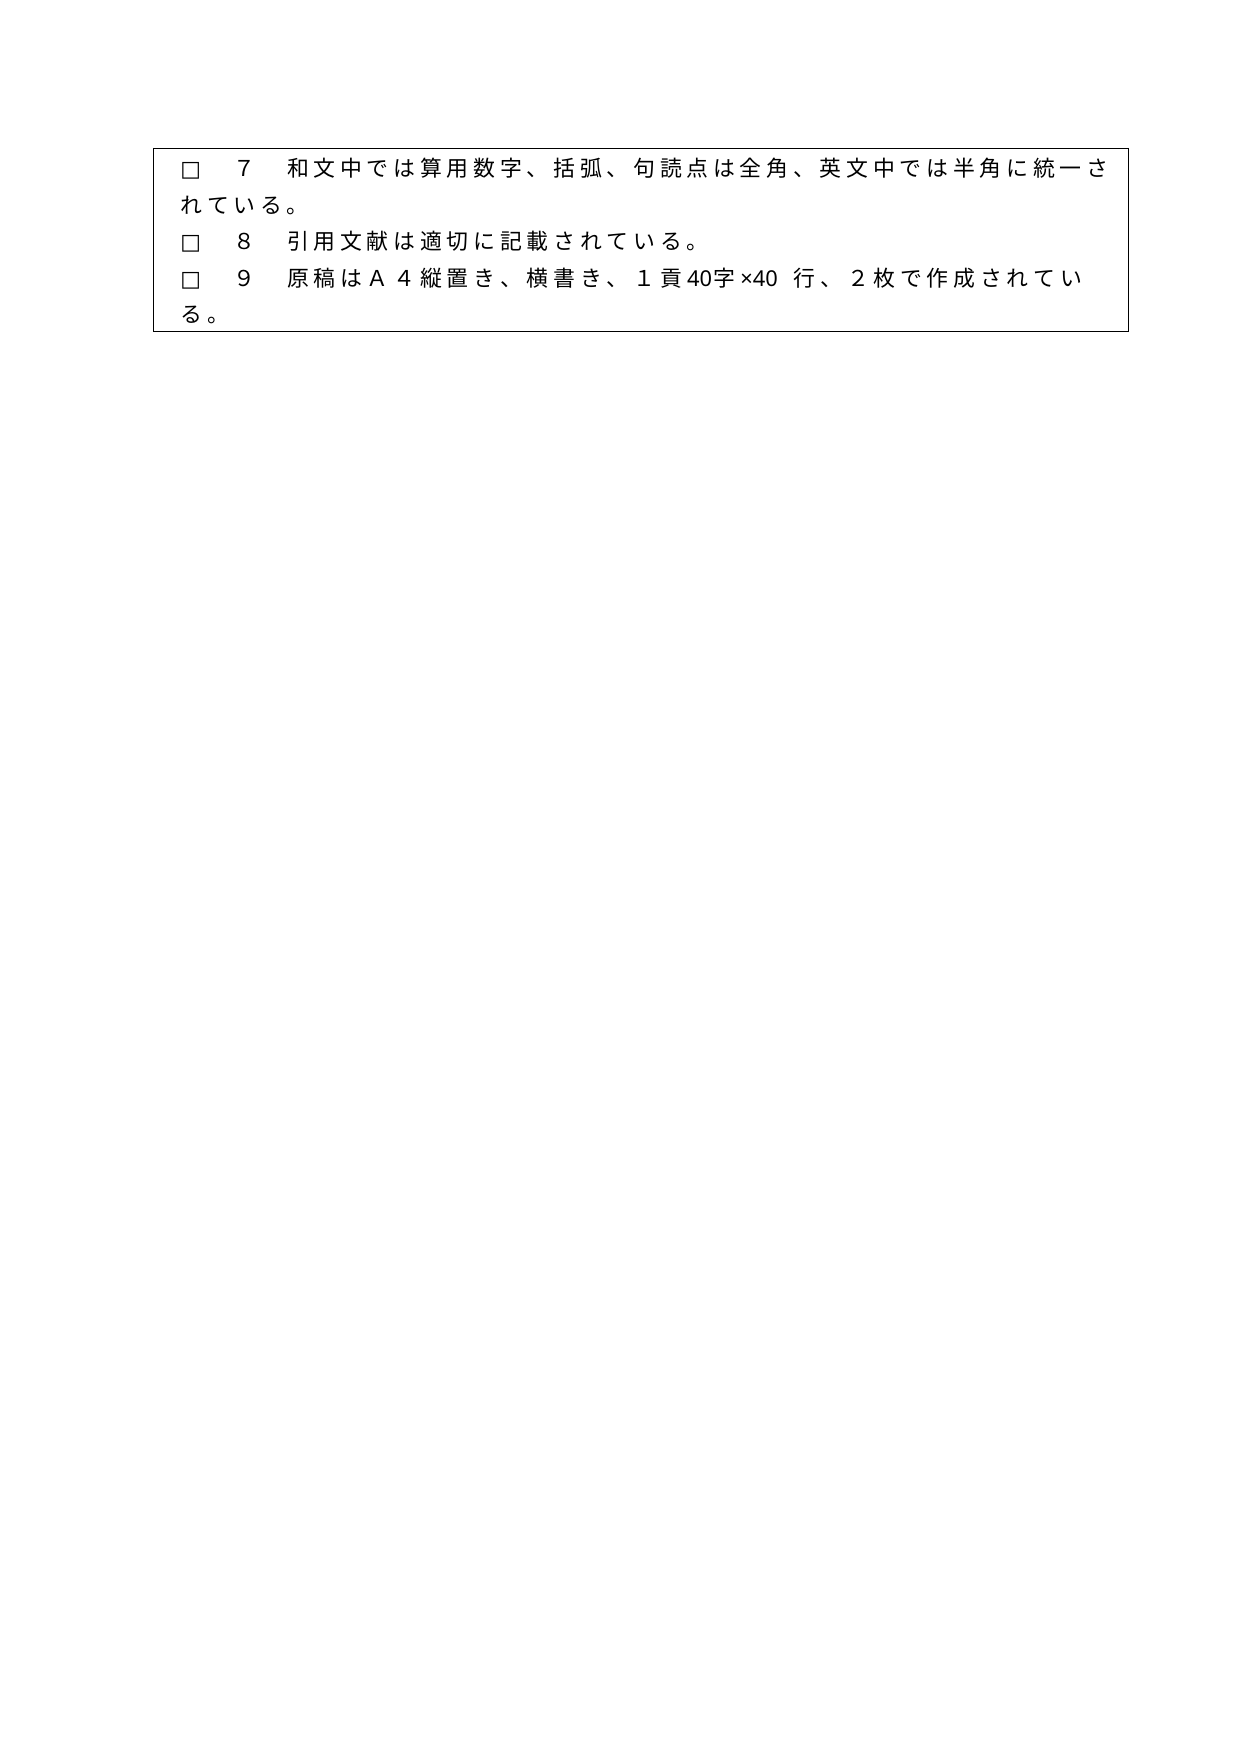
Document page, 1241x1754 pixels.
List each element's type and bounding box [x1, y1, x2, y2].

table_cell [154, 149, 1128, 331]
